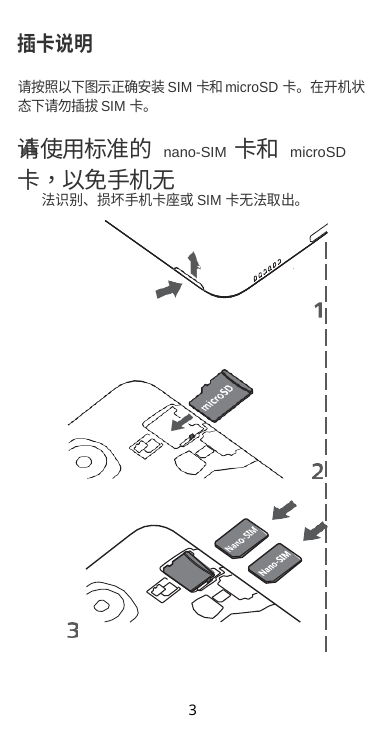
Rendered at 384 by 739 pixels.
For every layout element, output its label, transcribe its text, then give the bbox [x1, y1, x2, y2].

text 请按照以下图示正确安装 SIM 卡和 microSD 卡。在开机状态下请勿插拔 SIM 卡。 [18, 77, 367, 115]
picture [67, 369, 284, 479]
picture [67, 622, 78, 638]
table_cell [66, 344, 326, 486]
table_header [66, 242, 326, 344]
picture [17, 138, 41, 154]
text 法识别、损坏手机卡座或 SIM 卡无法取出。 [41, 115, 377, 209]
table_cell [66, 486, 326, 653]
